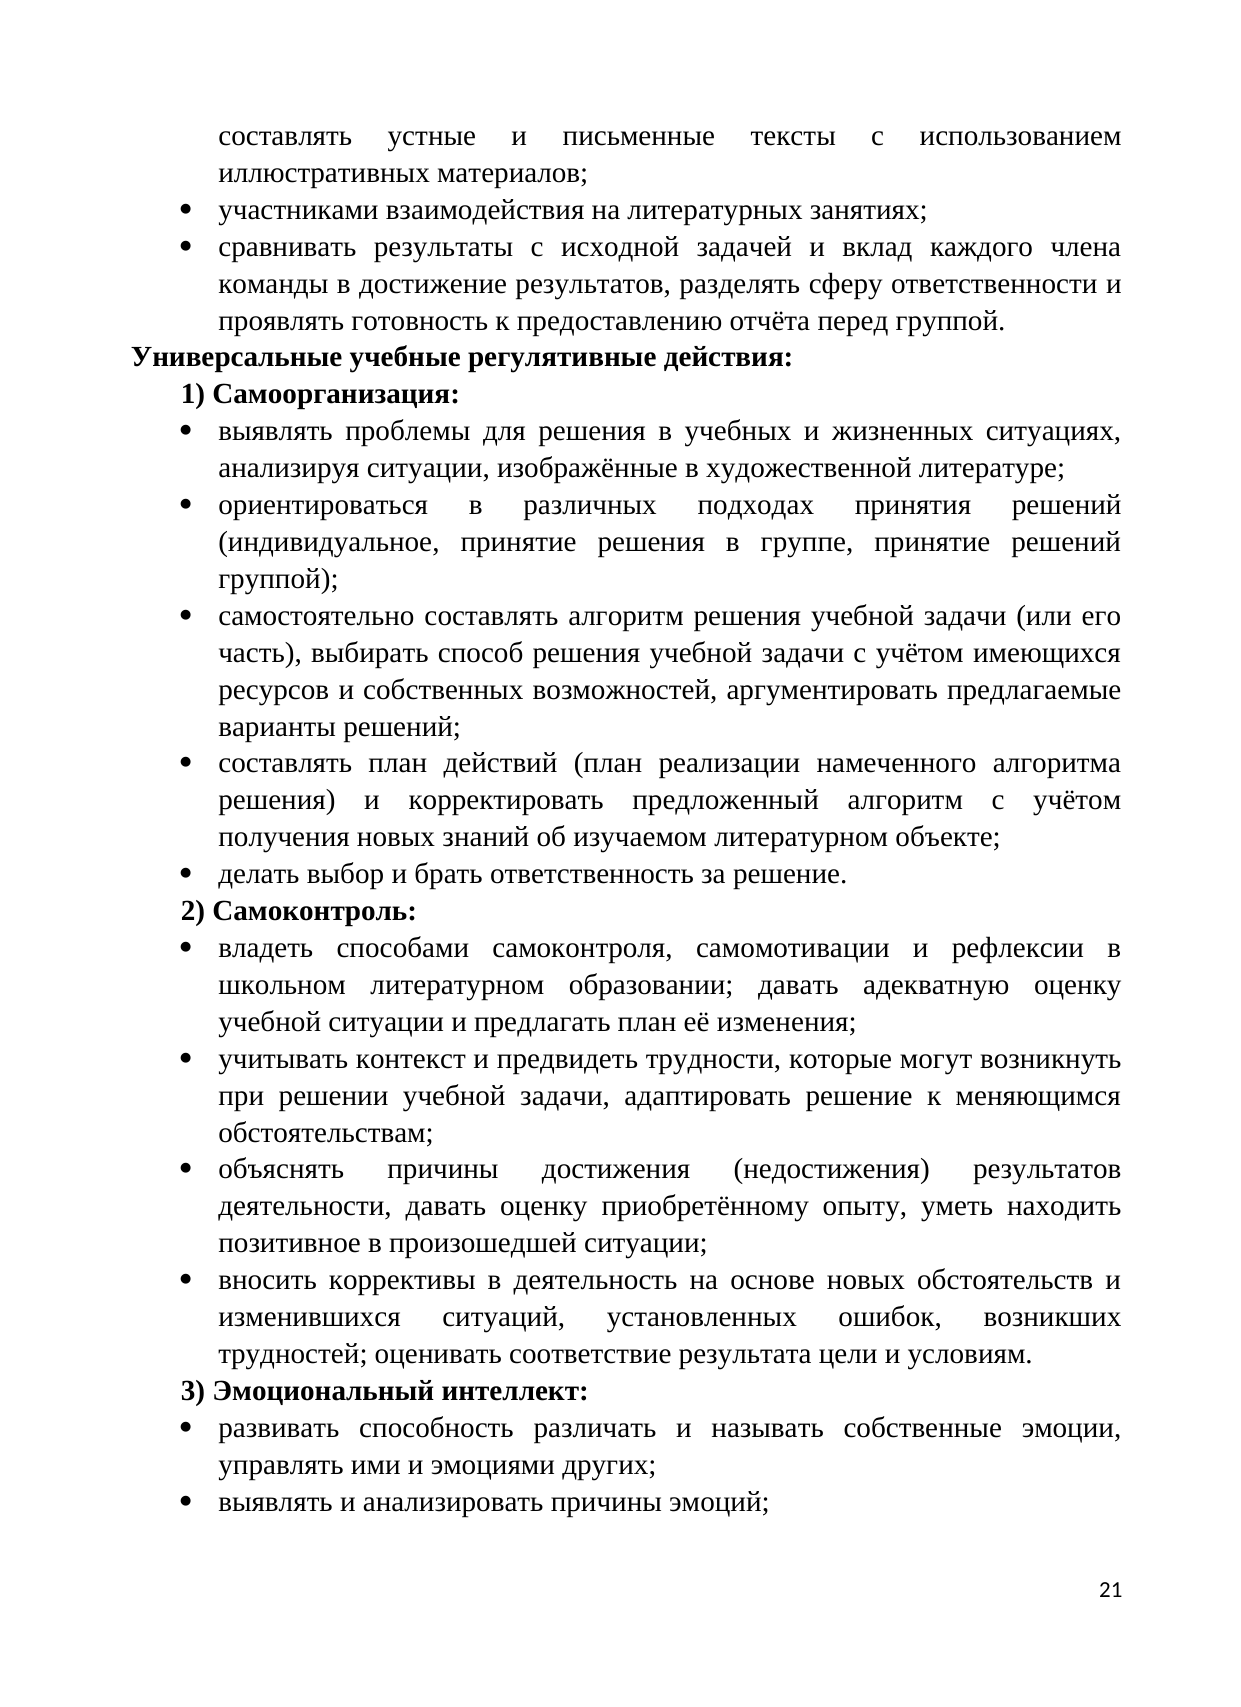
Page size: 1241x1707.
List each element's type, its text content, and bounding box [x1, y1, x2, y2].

list вносить коррективы в деятельность на основе новых обстоятельств и изменившихся ситуаций, установленных ошибок, возникших трудностей; оценивать соответствие результата цели и условиям. [181, 1262, 1122, 1370]
text 1) Самоорганизация: [118, 376, 1122, 410]
list составлять план действий (план реализации намеченного алгоритма решения) и корректировать предложенный алгоритм с учётом получения новых знаний об изучаемом литературном объекте; [181, 746, 1122, 853]
text 2) Самоконтроль: [118, 893, 1122, 927]
text 3) Эмоциональный интеллект: [118, 1373, 1122, 1407]
list ориентироваться в различных подходах принятия решений (индивидуальное, принятие решения в группе, принятие решений группой); [181, 487, 1122, 594]
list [181, 118, 1122, 188]
list делать выбор и брать ответственность за решение. [181, 856, 1122, 890]
text Универсальные учебные регулятивные действия: [131, 339, 1122, 373]
list учитывать контекст и предвидеть трудности, которые могут возникнуть при решении учебной задачи, адаптировать решение к меняющимся обстоятельствам; [181, 1041, 1122, 1148]
list владеть способами самоконтроля, самомотивации и рефлексии в школьном литературном образовании; давать адекватную оценку учебной ситуации и предлагать план её изменения; [181, 930, 1122, 1037]
list выявлять проблемы для решения в учебных и жизненных ситуациях, анализируя ситуации, изображённые в художественной литературе; [181, 413, 1122, 484]
list развивать способность различать и называть собственные эмоции, управлять ими и эмоциями других; [181, 1410, 1122, 1480]
list выявлять и анализировать причины эмоций; [181, 1484, 1122, 1517]
list объяснять причины достижения (недостижения) результатов деятельности, давать оценку приобретённому опыту, уметь находить позитивное в произошедшей ситуации; [181, 1152, 1122, 1259]
list сравнивать результаты с исходной задачей и вклад каждого члена команды в достижение результатов, разделять сферу ответственности и проявлять готовность к предоставлению отчёта перед группой. [181, 229, 1122, 336]
list самостоятельно составлять алгоритм решения учебной задачи (или его часть), выбирать способ решения учебной задачи с учётом имеющихся ресурсов и собственных возможностей, аргументировать предлагаемые варианты решений; [181, 598, 1122, 742]
list участниками взаимодействия на литературных занятиях; [181, 192, 1122, 226]
